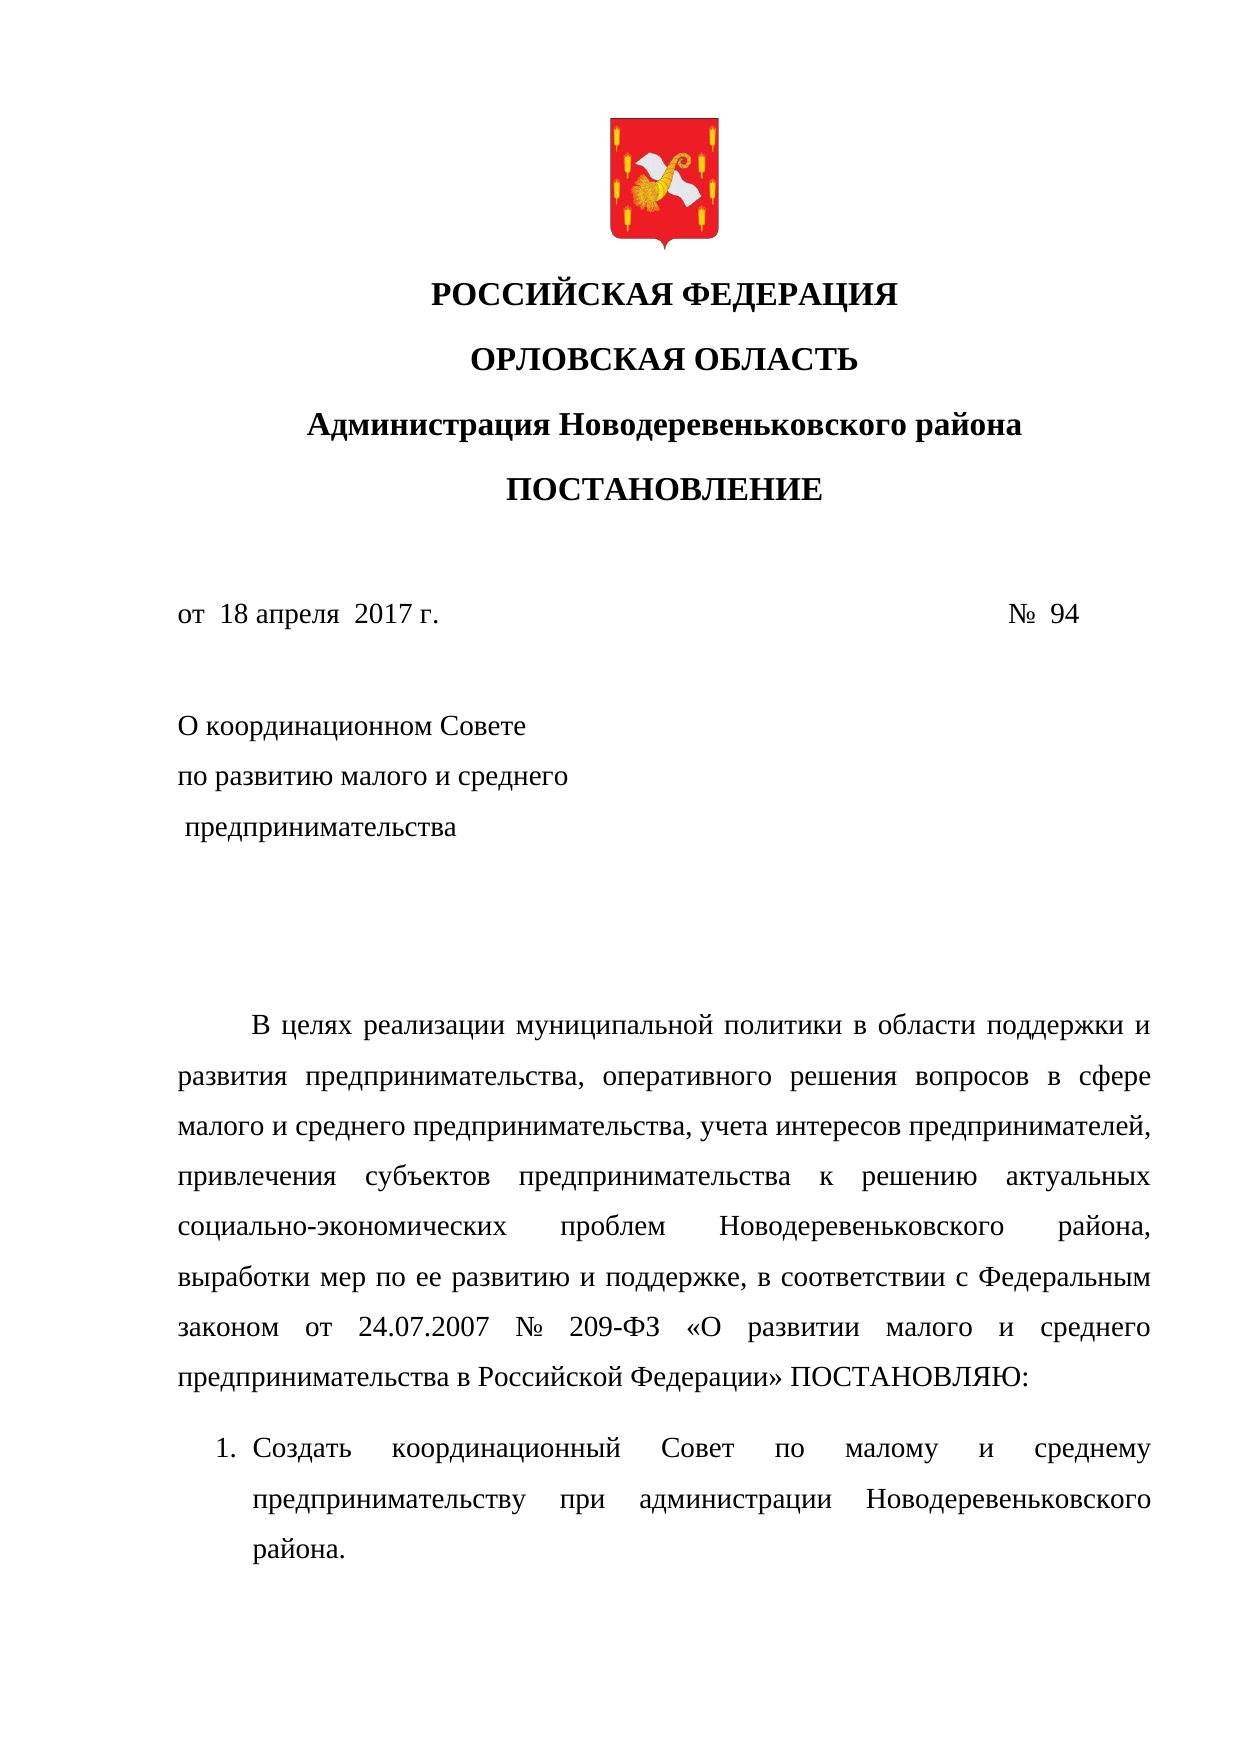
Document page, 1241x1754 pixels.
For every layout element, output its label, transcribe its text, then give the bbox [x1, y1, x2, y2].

text О координационном Совете [177, 708, 1152, 742]
picture [610, 118, 719, 250]
text ПОСТАНОВЛЕНИЕ [177, 469, 1152, 507]
text предпринимательства [177, 809, 1152, 842]
text по развитию малого и среднего [177, 758, 1152, 792]
text РОССИЙСКАЯ ФЕДЕРАЦИЯ [177, 274, 1152, 313]
text Администрация Новодеревеньковского района [177, 404, 1152, 442]
text от 18 апреля 2017 г. № 94 [177, 596, 1152, 629]
list Создать координационный Совет по малому и среднему предпринимательству при администрации Новодеревеньковского района. [215, 1431, 1152, 1565]
text В целях реализации муниципальной политики в области поддержки и развития предпринимательства, оперативного решения вопросов в сфере малого и среднего предпринимательства, учета интересов предпринимателей, привлечения субъектов предпринимательства к решению актуальных социально-экономических проблем Новодеревеньковского района, выработки мер по ее развитию и поддержке, в соответствии с Федеральным законом от 24.07.2007 № 209-ФЗ «О развитии малого и среднего предпринимательства в Российской Федерации» ПОСТАНОВЛЯЮ: [177, 1007, 1152, 1393]
text ОРЛОВСКАЯ ОБЛАСТЬ [177, 339, 1152, 378]
